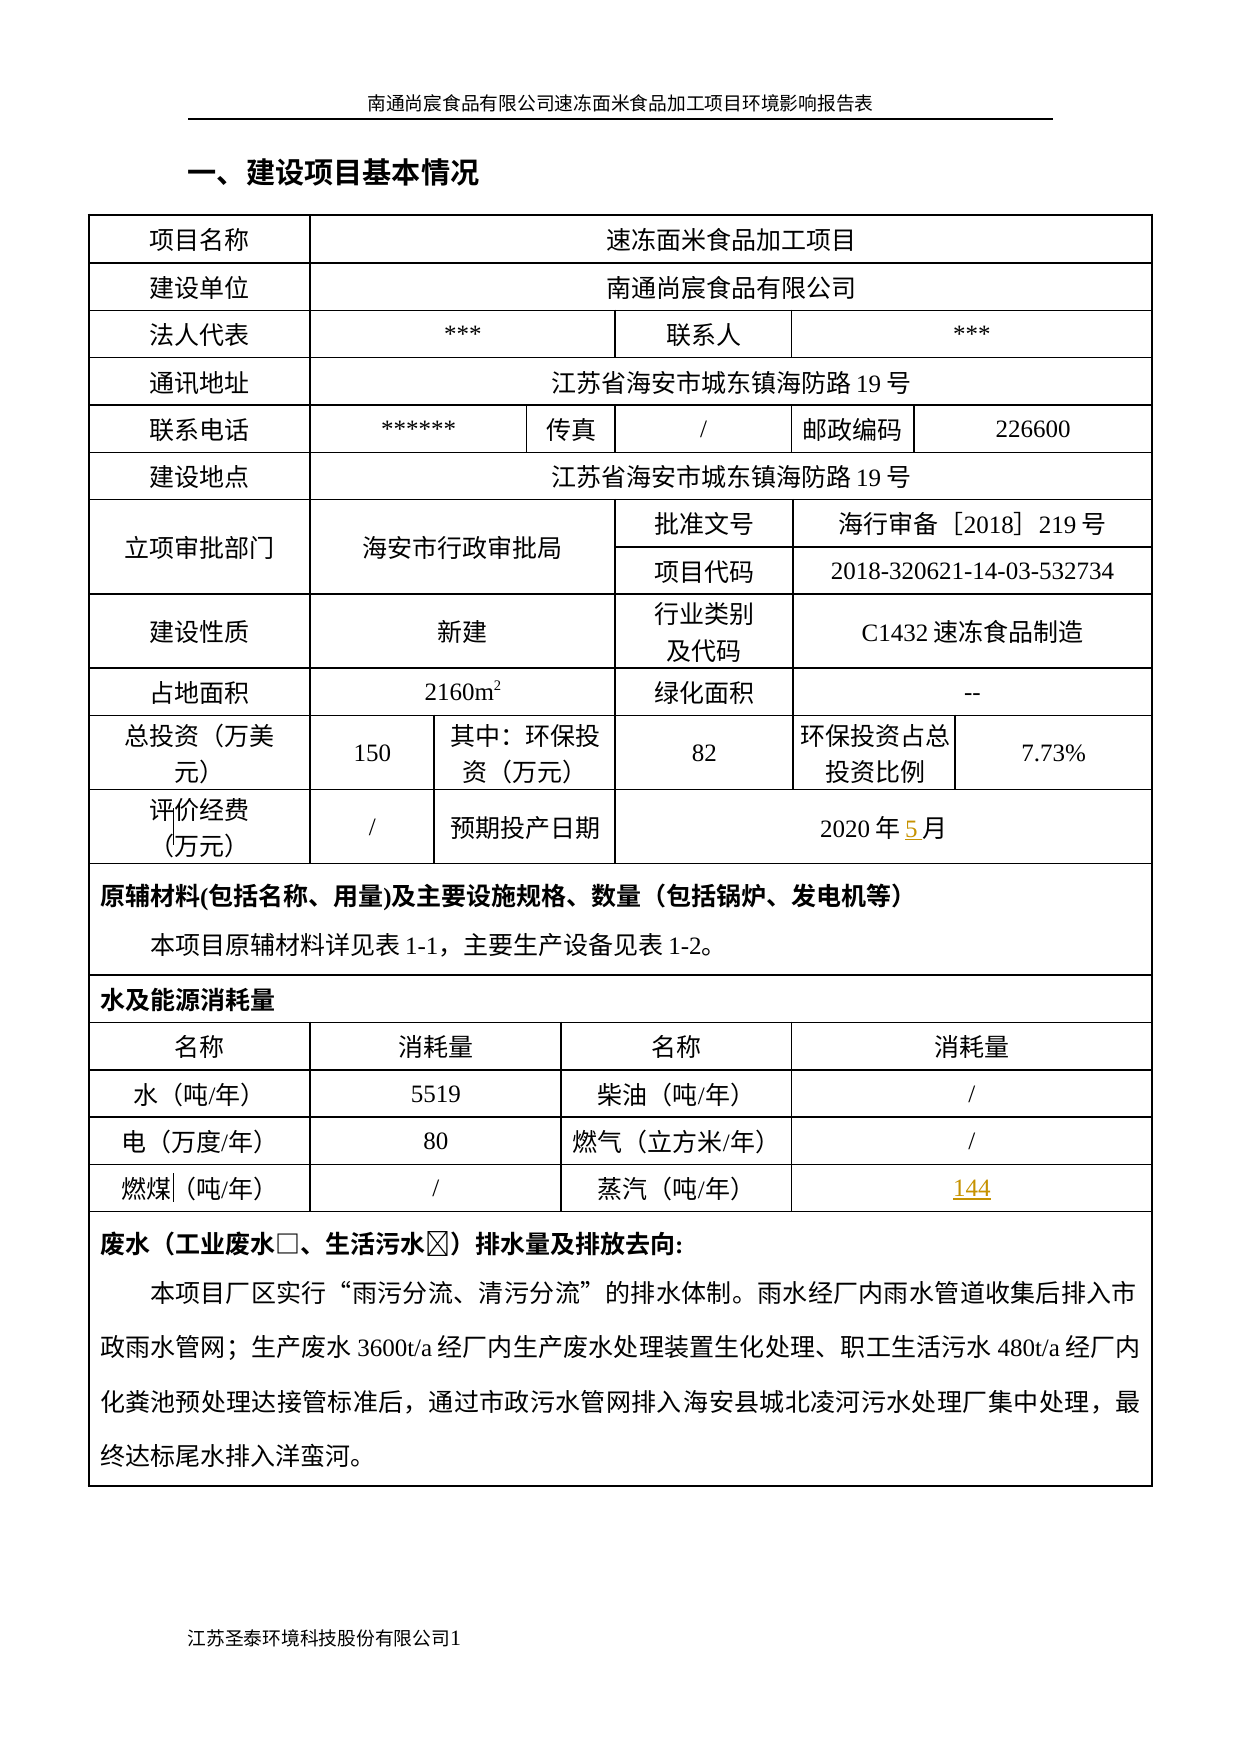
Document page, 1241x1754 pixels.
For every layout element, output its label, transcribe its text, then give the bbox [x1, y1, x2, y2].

table_cell 柴油（吨/年） [562, 1071, 791, 1116]
table_cell / [311, 1165, 560, 1211]
table_cell 燃气（立方米/年） [562, 1118, 791, 1163]
table_cell 南通尚宸食品有限公司 [311, 264, 1151, 309]
table_cell 评价经费 （万元） [90, 790, 309, 863]
table_cell / [792, 1071, 1151, 1116]
table_cell 2020年月 [616, 790, 1151, 863]
table_header 项目名称 [90, 216, 309, 262]
table_cell 总投资（万美元） [90, 716, 309, 789]
table_cell 7.73% [956, 716, 1151, 789]
table_cell 废水（工业废水□、生活污水）排水量及排放去向: 本项目厂区实行“雨污分流、清污分流”的排水体制。雨水经厂内雨水管道收集后排入市政雨水管网；生产废水3600t/a经厂内生产废水处理装置生化处理、职工生活污水480t/a经厂内化粪池预处理达接管标准后，通过市政污水管网排入海安县城北凌河污水处理厂集中处理，最终达标尾水排入洋蛮河。 [90, 1212, 1151, 1485]
table_cell 226600 [915, 406, 1151, 451]
table_cell 环保投资占总投资比例 [794, 716, 954, 789]
table_cell 海行审备［2018］219号 [794, 500, 1151, 546]
table_cell 立项审批部门 [90, 500, 309, 593]
table_cell 蒸汽（吨/年） [562, 1165, 791, 1211]
table_cell 传真 [527, 406, 614, 451]
table_cell 联系人 [616, 311, 791, 357]
table_cell C1432速冻食品制造 [794, 595, 1151, 667]
table_cell 建设单位 [90, 264, 309, 309]
table_cell 150 [311, 716, 433, 789]
table_cell 水及能源消耗量 [90, 976, 1151, 1022]
table_cell 新建 [311, 595, 614, 667]
table_cell 水（吨/年） [90, 1071, 309, 1116]
table_cell 建设地点 [90, 453, 309, 499]
table_cell 建设性质 [90, 595, 309, 667]
table_cell *** [792, 311, 1151, 357]
table_cell -- [794, 669, 1151, 714]
table_cell 电（万度/年） [90, 1118, 309, 1163]
text 一、建设项目基本情况 [187, 150, 1053, 192]
table_cell 通讯地址 [90, 358, 309, 404]
table_cell 江苏省海安市城东镇海防路19号 [311, 453, 1151, 499]
table_cell 82 [616, 716, 792, 789]
table_cell 占地面积 [90, 669, 309, 714]
table_cell / [616, 406, 791, 451]
table_cell 绿化面积 [616, 669, 792, 714]
table_header 速冻面米食品加工项目 [311, 216, 1151, 262]
table_cell 2160m2 [311, 669, 614, 714]
table_cell 海安市行政审批局 [311, 500, 614, 593]
table_cell 邮政编码 [792, 406, 913, 451]
table_cell 5519 [311, 1071, 560, 1116]
table_cell 原辅材料(包括名称、用量)及主要设施规格、数量（包括锅炉、发电机等） 本项目原辅材料详见表1-1，主要生产设备见表1-2。 [90, 864, 1151, 974]
table_cell 江苏省海安市城东镇海防路19号 [311, 358, 1151, 404]
table_cell *** [311, 311, 614, 357]
table_cell 联系电话 [90, 406, 309, 451]
table_cell / [311, 790, 433, 863]
table_cell 预期投产日期 [435, 790, 614, 863]
table_cell 80 [311, 1118, 560, 1163]
table_cell 行业类别 及代码 [616, 595, 792, 667]
table_cell / [792, 1118, 1151, 1163]
table_cell 批准文号 [616, 500, 792, 546]
table_cell 消耗量 [792, 1023, 1151, 1069]
table_cell 消耗量 [311, 1023, 560, 1069]
table_cell 2018-320621-14-03-532734 [794, 548, 1151, 593]
table_cell 燃煤（吨/年） [90, 1165, 309, 1211]
table_cell 法人代表 [90, 311, 309, 357]
table_cell 名称 [90, 1023, 309, 1069]
table_cell 其中：环保投资（万元） [435, 716, 614, 789]
table_cell [792, 1165, 1151, 1211]
table_cell ****** [311, 406, 526, 451]
table_cell 项目代码 [616, 548, 792, 593]
table_cell 名称 [562, 1023, 791, 1069]
